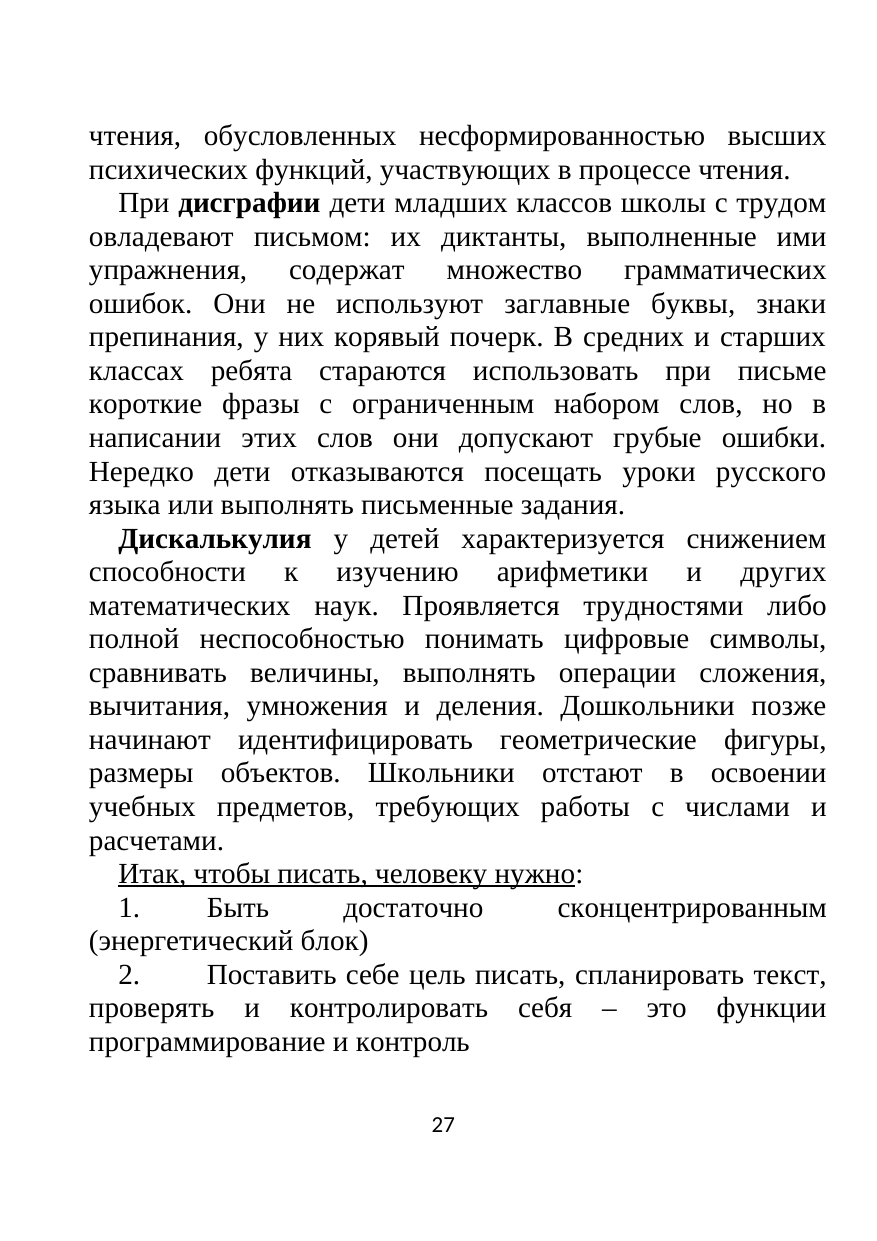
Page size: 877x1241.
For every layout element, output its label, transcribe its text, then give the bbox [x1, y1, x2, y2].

text При дисграфии дети младших классов школы с трудом овладевают письмом: их диктанты, выполненные ими упражнения, содержат множество грамматических ошибок. Они не используют заглавные буквы, знаки препинания, у них корявый почерк. В средних и старших классах ребята стараются использовать при письме короткие фразы с ограниченным набором слов, но в написании этих слов они допускают грубые ошибки. Нередко дети отказываются посещать уроки русского языка или выполнять письменные задания. [89, 185, 827, 521]
text 2. Поставить себе цель писать, спланировать текст, проверять и контролировать себя – это функции программирование и контроль [89, 957, 827, 1057]
text 1. Быть достаточно сконцентрированным (энергетический блок) [89, 890, 827, 957]
text Дискалькулия у детей характеризуется снижением способности к изучению арифметики и других математических наук. Проявляется трудностями либо полной неспособностью понимать цифровые символы, сравнивать величины, выполнять операции сложения, вычитания, умножения и деления. Дошкольники позже начинают идентифицировать геометрические фигуры, размеры объектов. Школьники отстают в освоении учебных предметов, требующих работы с числами и расчетами. [89, 521, 827, 856]
text Итак, чтобы писать, человеку нужно: [89, 856, 827, 890]
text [89, 118, 827, 185]
